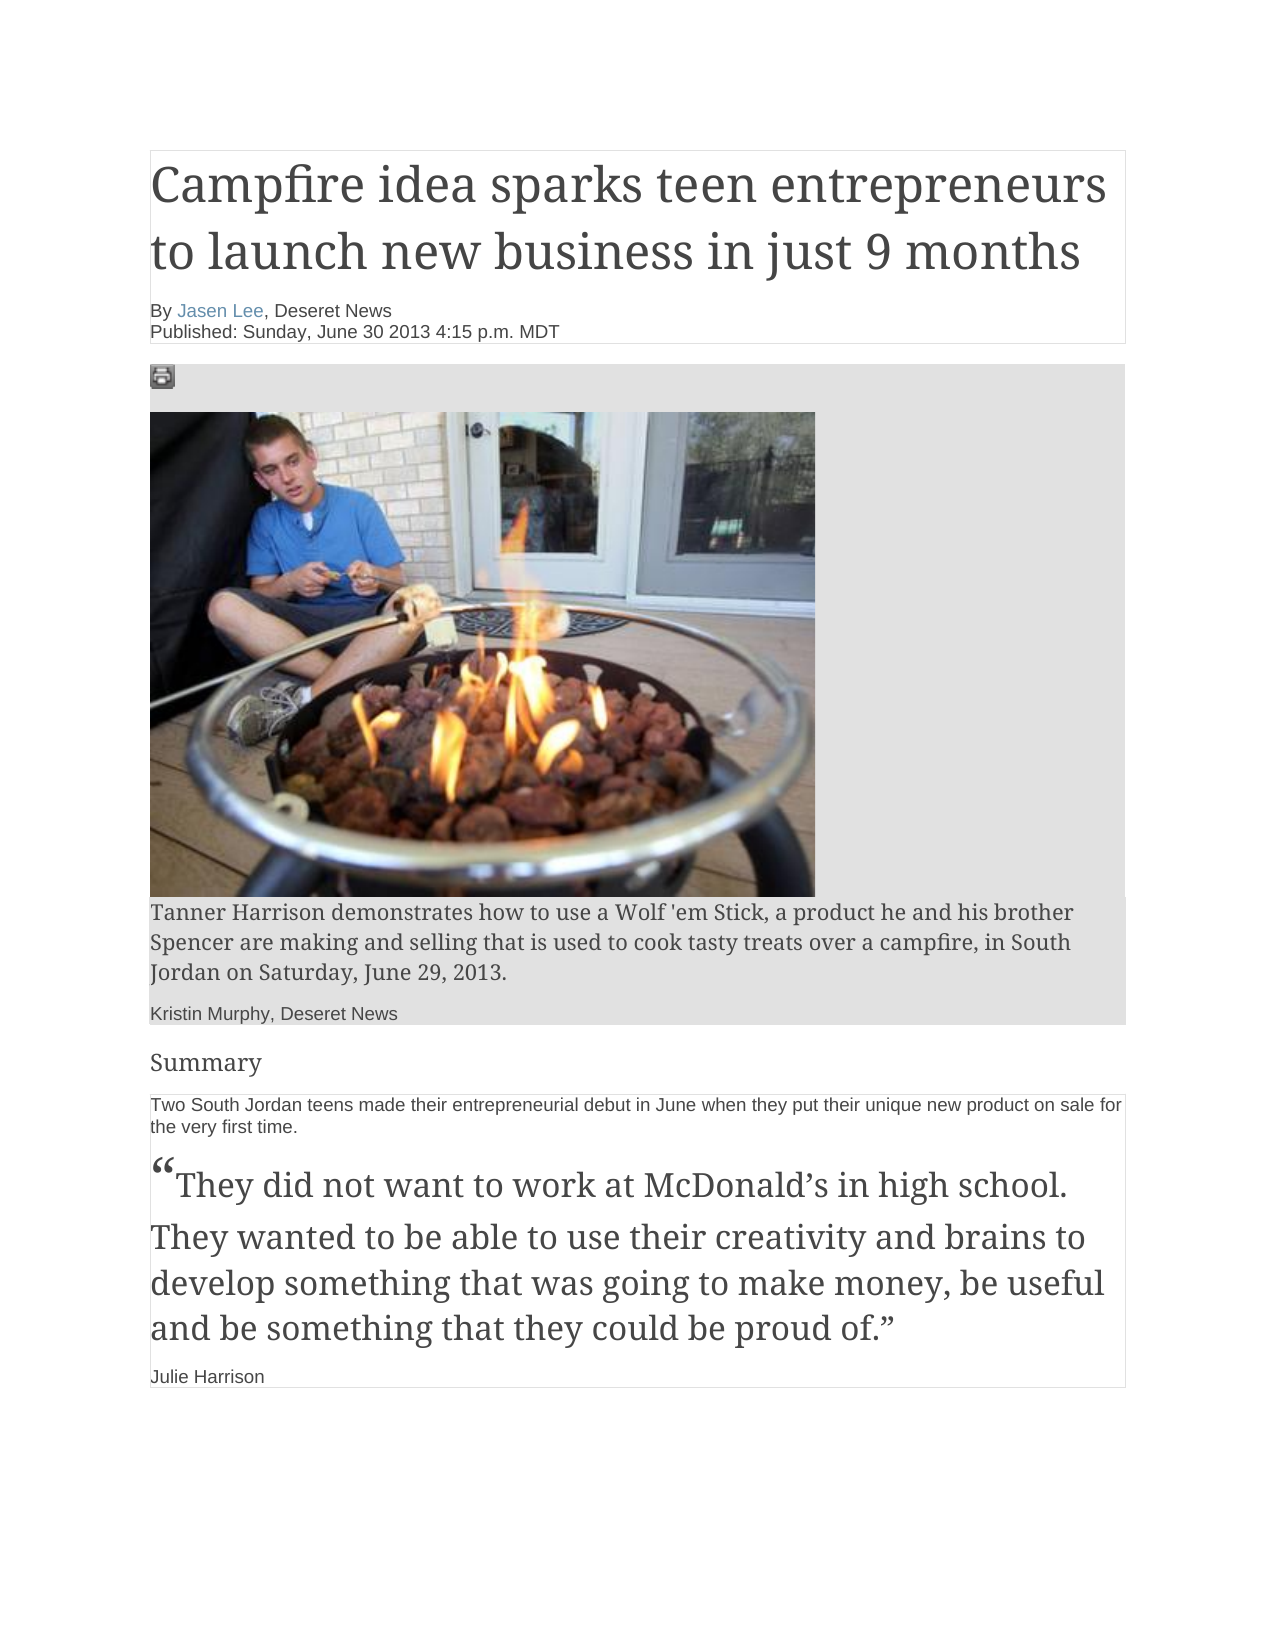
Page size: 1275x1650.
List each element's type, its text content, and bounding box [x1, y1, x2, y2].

text Julie Harrison [151, 1365, 1125, 1387]
picture [150, 364, 175, 389]
picture [150, 412, 816, 897]
text Published: Sunday, June 30 2013 4:15 p.m. MDT [151, 321, 1125, 343]
text By Jasen Lee, Deseret News [151, 299, 1125, 321]
text Tanner Harrison demonstrates how to use a Wolf 'em Stick, a product he and his brother Spencer are making and selling that is used to cook tasty treats over a campfire, in South Jordan on Saturday, June 29, 2013. [151, 898, 1125, 987]
text Kristin Murphy, Deseret News [151, 1002, 1125, 1024]
text Summary [150, 1045, 1125, 1078]
text “They did not want to work at McDonald’s in high school. They wanted to be able to use their creativity and brains to develop something that was going to make money, be useful and be something that they could be proud of.” [151, 1137, 1125, 1350]
text Campfire idea sparks teen entrepreneurs to launch new business in just 9 months [151, 151, 1125, 284]
text Two South Jordan teens made their entrepreneurial debut in June when they put their unique new product on sale for the very first time. [151, 1095, 1125, 1137]
